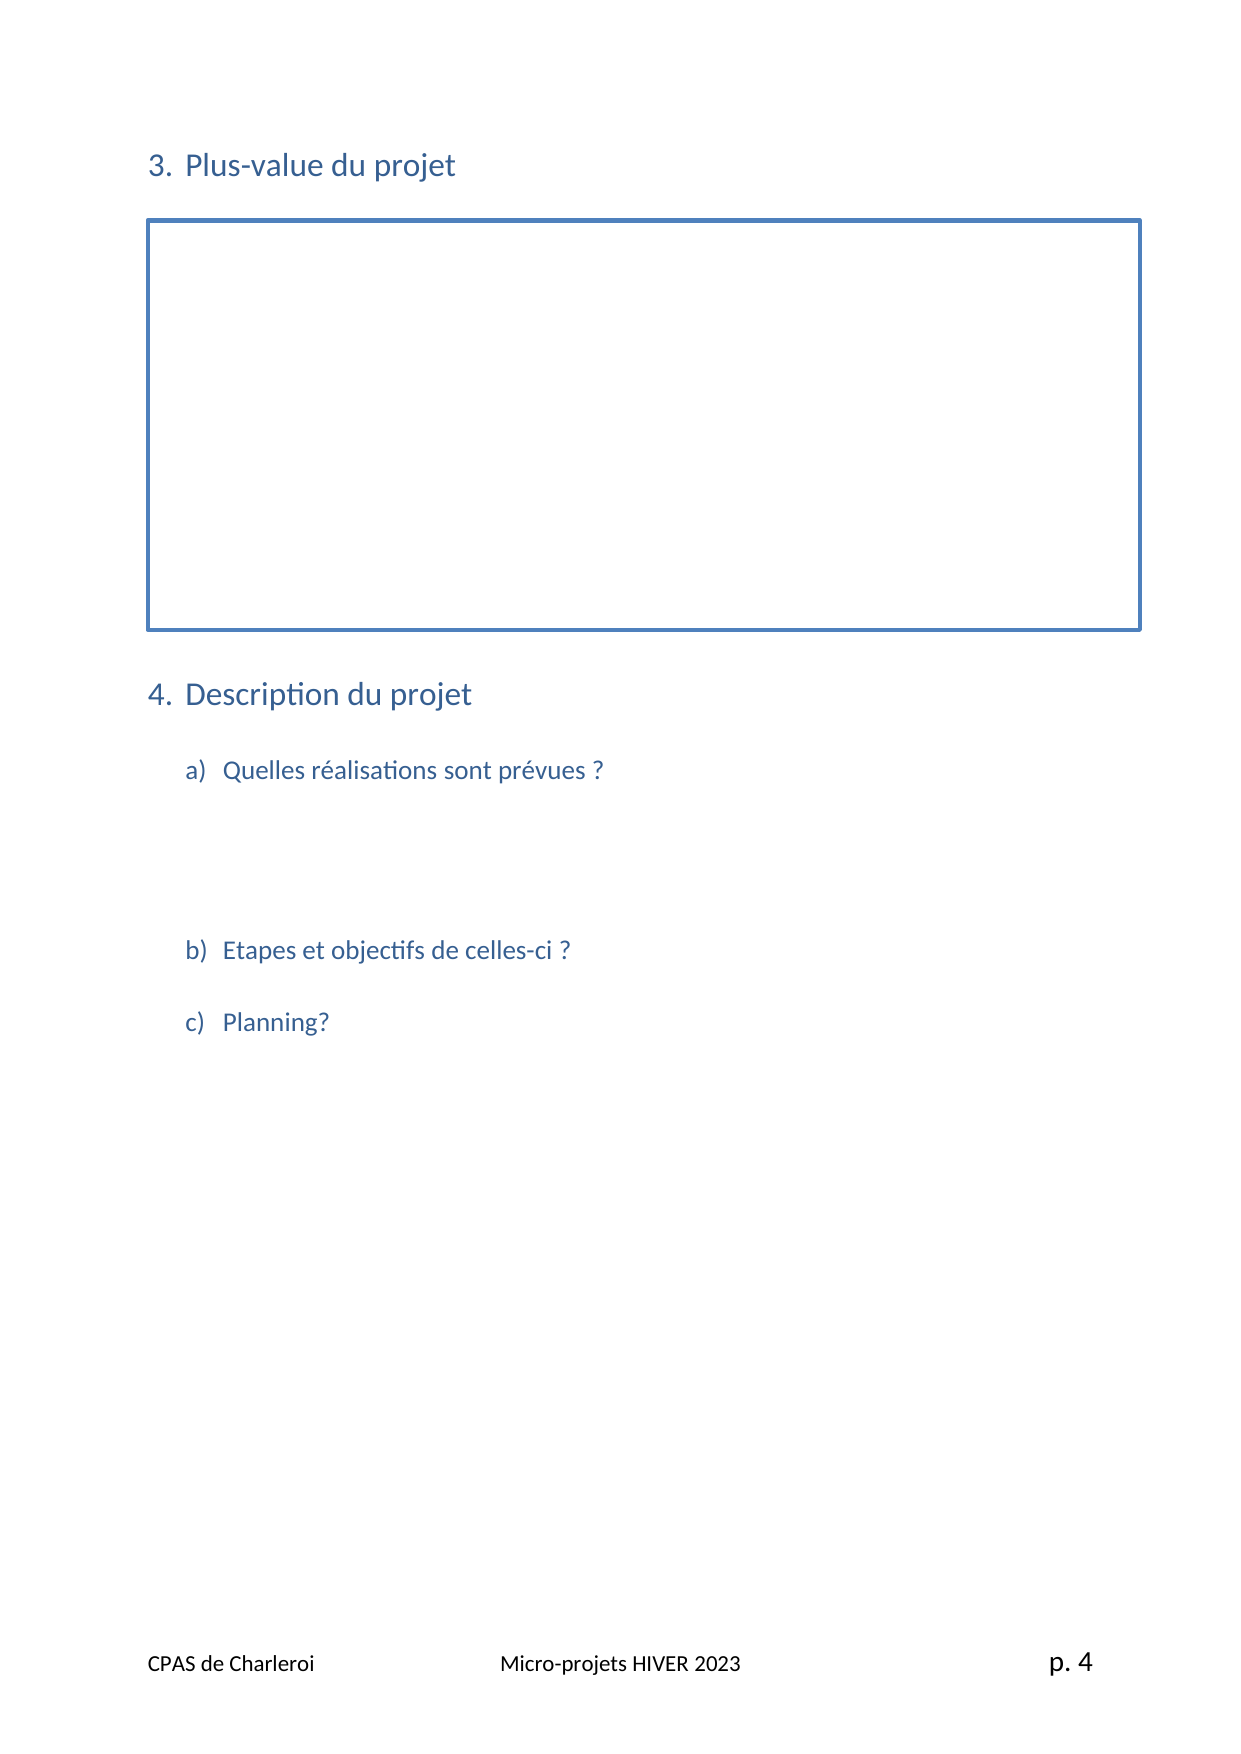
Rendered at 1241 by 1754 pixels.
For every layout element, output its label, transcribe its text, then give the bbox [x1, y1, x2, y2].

subtitle Plus-value du projet [148, 144, 1121, 184]
subtitle Quelles réalisations sont prévues ? [185, 753, 1121, 786]
subtitle Description du projet [148, 673, 1121, 713]
subtitle Planning? [185, 1006, 1121, 1039]
subtitle Etapes et objectifs de celles-ci ? [185, 933, 1121, 966]
